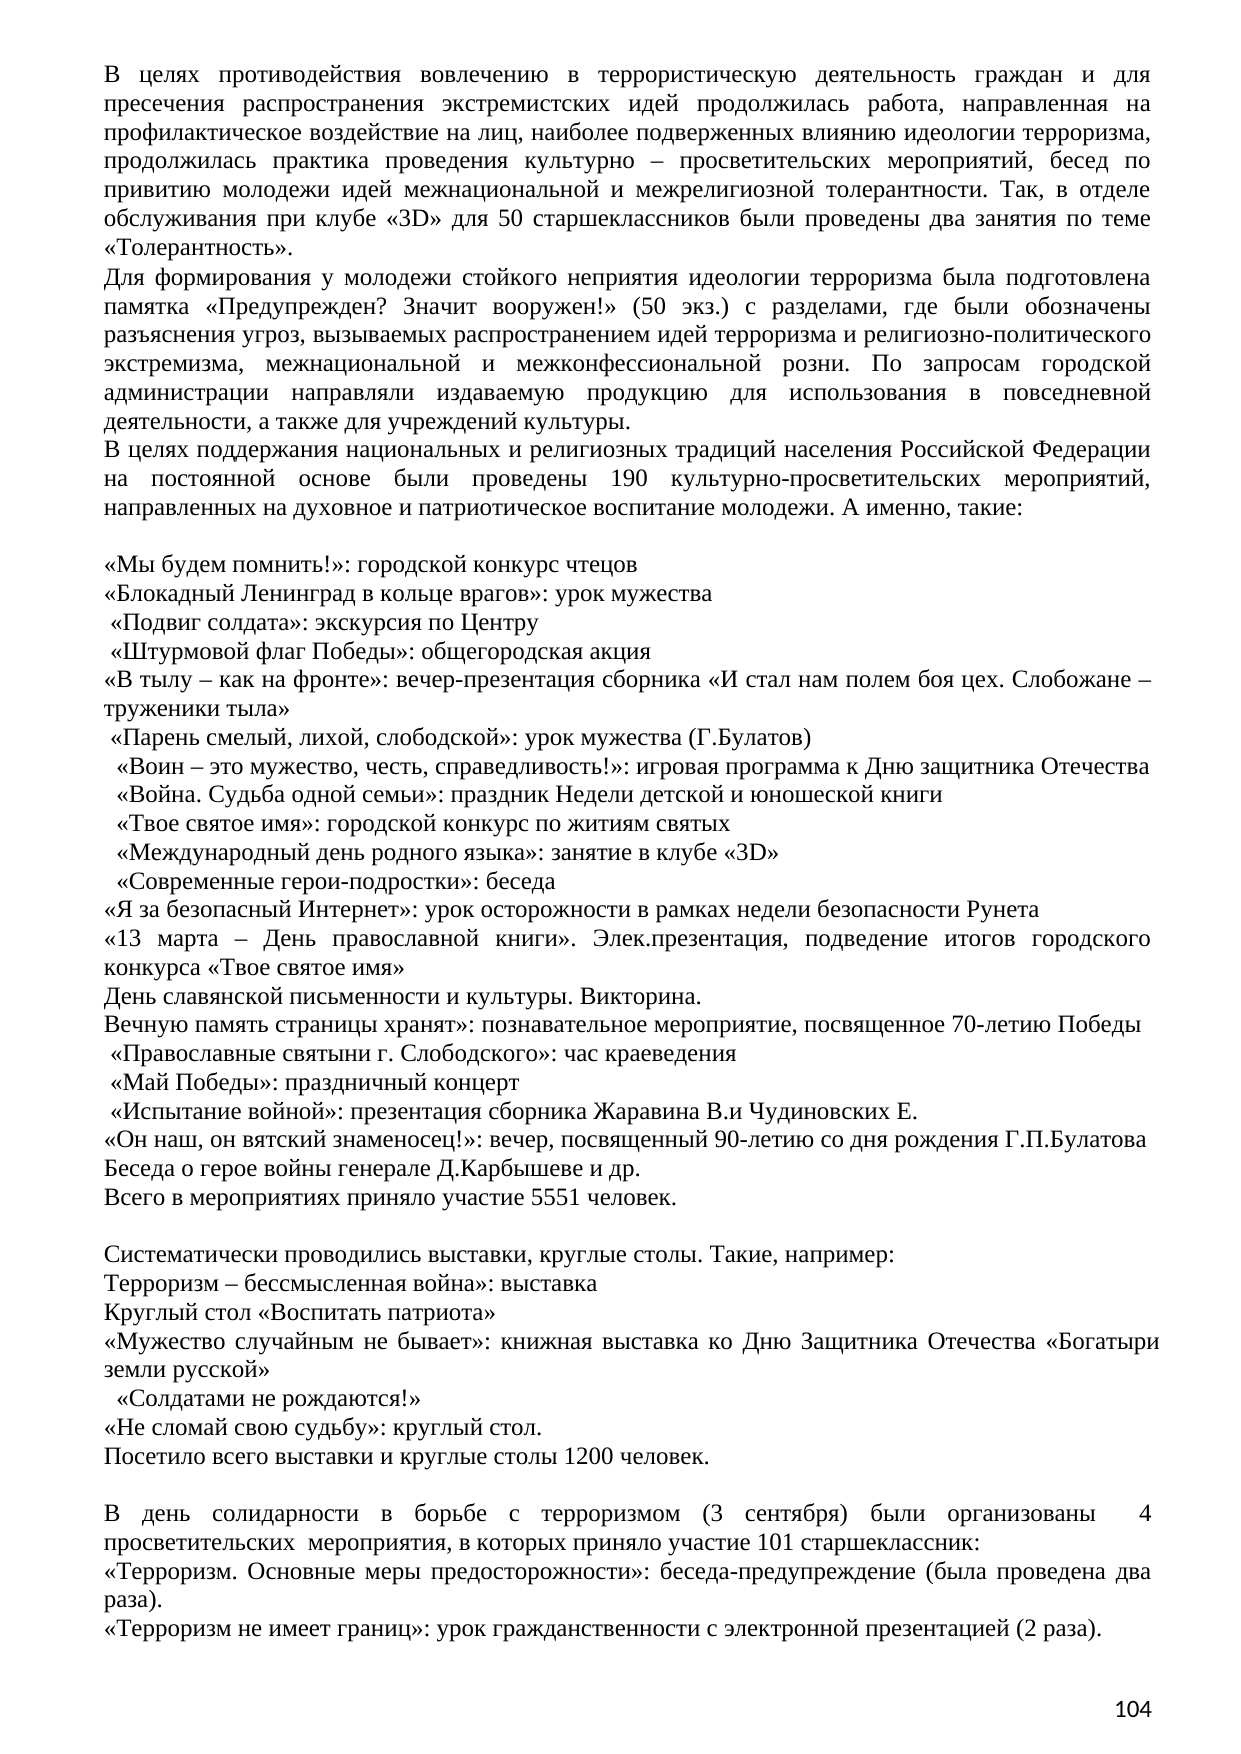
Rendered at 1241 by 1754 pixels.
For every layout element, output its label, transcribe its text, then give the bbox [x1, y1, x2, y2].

text «Воин – это мужество, честь, справедливость!»: игровая программа к Дню защитника Отечества [103, 751, 1152, 779]
text Систематически проводились выставки, круглые столы. Такие, например: [103, 1239, 1152, 1268]
text В день солидарности в борьбе с терроризмом (3 сентября) были организованы 4 просветительских мероприятия, в которых приняло участие 101 старшеклассник: [103, 1498, 1152, 1556]
text Круглый стол «Воспитать патриота» [103, 1297, 1152, 1326]
text «Твое святое имя»: городской конкурс по житиям святых [103, 808, 1152, 837]
text «13 марта – День православной книги». Элек.презентация, подведение итогов городского конкурса «Твое святое имя» [103, 923, 1152, 981]
text «Парень смелый, лихой, слободской»: урок мужества (Г.Булатов) [103, 722, 1152, 751]
text «Современные герои-подростки»: беседа [103, 866, 1152, 894]
text «Он наш, он вятский знаменосец!»: вечер, посвященный 90-летию со дня рождения Г.П.Булатова [103, 1124, 1152, 1153]
text «Блокадный Ленинград в кольце врагов»: урок мужества [103, 578, 1152, 607]
text Беседа о герое войны генерале Д.Карбышеве и др. [103, 1153, 1152, 1182]
text «Штурмовой флаг Победы»: общегородская акция [103, 636, 1152, 664]
text «Солдатами не рождаются!» [103, 1383, 1152, 1412]
text Для формирования у молодежи стойкого неприятия идеологии терроризма была подготовлена памятка «Предупрежден? Значит вооружен!» (50 экз.) с разделами, где были обозначены разъяснения угроз, вызываемых распространением идей терроризма и религиозно-политического экстремизма, межнациональной и межконфессиональной розни. По запросам городской администрации направляли издаваемую продукцию для использования в повседневной деятельности, а также для учреждений культуры. [103, 262, 1152, 434]
text «Подвиг солдата»: экскурсия по Центру [103, 607, 1152, 636]
text «Испытание войной»: презентация сборника Жаравина В.и Чудиновских Е. [103, 1096, 1152, 1124]
text «Терроризм. Основные меры предосторожности»: беседа-предупреждение (была проведена два раза). [103, 1556, 1152, 1613]
text Вечную память страницы хранят»: познавательное мероприятие, посвященное 70-летию Победы [103, 1009, 1152, 1038]
text «Я за безопасный Интернет»: урок осторожности в рамках недели безопасности Рунета [103, 894, 1152, 923]
text «Не сломай свою судьбу»: круглый стол. [103, 1412, 1152, 1441]
text «В тылу – как на фронте»: вечер-презентация сборника «И стал нам полем боя цех. Слобожане – труженики тыла» [103, 664, 1152, 722]
text «Православные святыни г. Слободского»: час краеведения [103, 1038, 1152, 1067]
text Посетило всего выставки и круглые столы 1200 человек. [103, 1441, 1152, 1469]
text День славянской письменности и культуры. Викторина. [103, 981, 1152, 1009]
text «Терроризм не имеет границ»: урок гражданственности с электронной презентацией (2 раза). [103, 1613, 1152, 1642]
text В целях поддержания национальных и религиозных традиций населения Российской Федерации на постоянной основе были проведены 190 культурно-просветительских мероприятий, направленных на духовное и патриотическое воспитание молодежи. А именно, такие: [103, 434, 1152, 521]
text В целях противодействия вовлечению в террористическую деятельность граждан и для пресечения распространения экстремистских идей продолжилась работа, направленная на профилактическое воздействие на лиц, наиболее подверженных влиянию идеологии терроризма, продолжилась практика проведения культурно – просветительских мероприятий, бесед по привитию молодежи идей межнациональной и межрелигиозной толерантности. Так, в отделе обслуживания при клубе «3D» для 50 старшеклассников были проведены два занятия по теме «Толерантность». [103, 59, 1152, 262]
text Всего в мероприятиях приняло участие 5551 человек. [103, 1182, 1152, 1211]
text «Мы будем помнить!»: городской конкурс чтецов [103, 549, 1152, 578]
text «Война. Судьба одной семьи»: праздник Недели детской и юношеской книги [103, 779, 1152, 808]
text Терроризм – бессмысленная война»: выставка [103, 1268, 1152, 1297]
text «Международный день родного языка»: занятие в клубе «3D» [103, 837, 1152, 866]
text «Май Победы»: праздничный концерт [103, 1067, 1152, 1096]
text «Мужество случайным не бывает»: книжная выставка ко Дню Защитника Отечества «Богатыри земли русской» [103, 1326, 1160, 1383]
